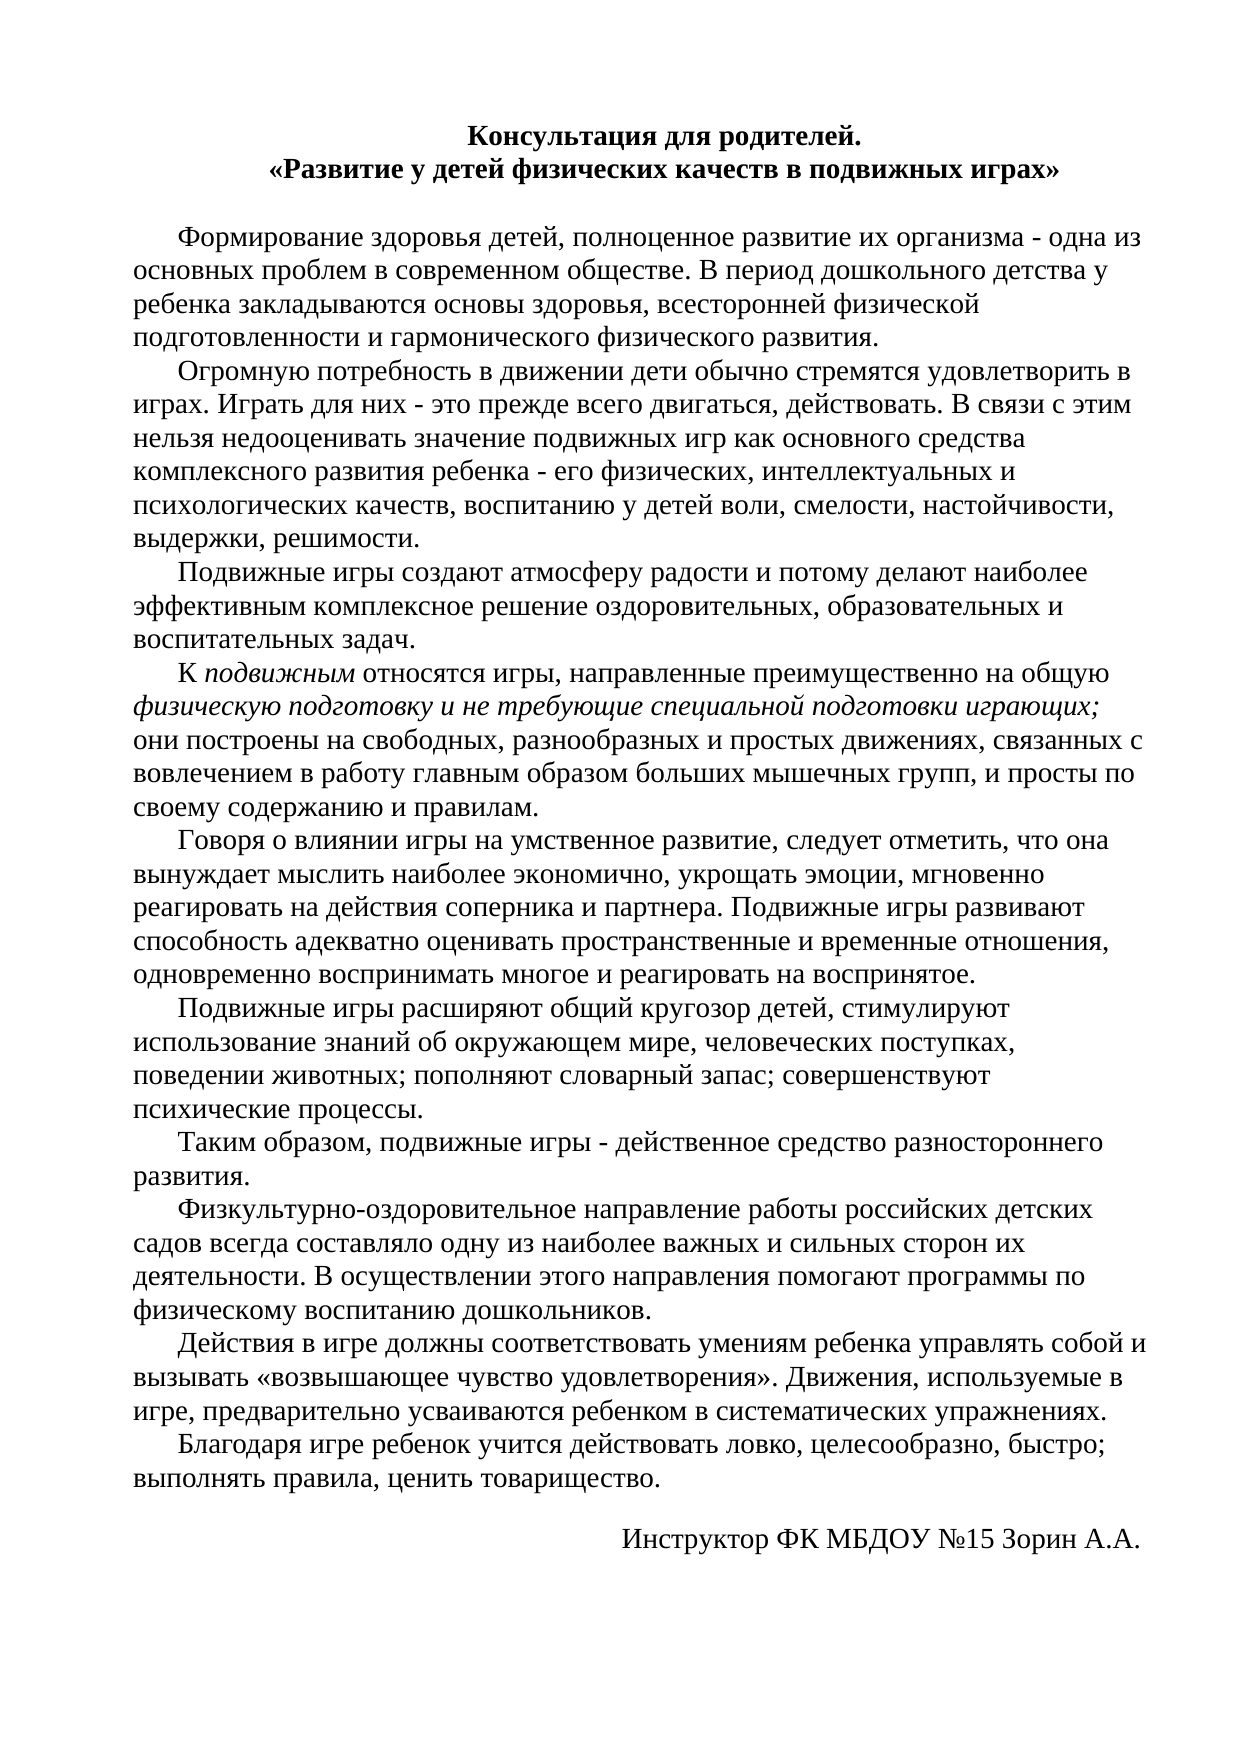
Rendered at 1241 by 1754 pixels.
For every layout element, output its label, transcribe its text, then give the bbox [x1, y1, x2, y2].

text К подвижным относятся игры, направленные преимущественно на общую физическую подготовку и не требующие специальной подготовки играющих; они построены на свободных, разнообразных и простых движениях, связанных с вовлечением в работу главным образом больших мышечных групп, и просты по своему содержанию и правилам. [133, 655, 1152, 822]
text Формирование здоровья детей, полноценное развитие их организма - одна из основных проблем в современном обществе. В период дошкольного детства у ребенка закладываются основы здоровья, всесторонней физической подготовленности и гармонического физического развития. [133, 219, 1152, 353]
text Таким образом, подвижные игры - действенное средство разностороннего развития. [133, 1124, 1152, 1191]
text Подвижные игры расширяют общий кругозор детей, стимулируют использование знаний об окружающем мире, человеческих поступках, поведении животных; пополняют словарный запас; совершенствуют психические процессы. [133, 990, 1152, 1124]
text Инструктор ФК МБДОУ №15 Зорин А.А. [133, 1521, 1152, 1555]
text Действия в игре должны соответствовать умениям ребенка управлять собой и вызывать «возвышающее чувство удовлетворения». Движения, используемые в игре, предварительно усваиваются ребенком в систематических упражнениях. [133, 1326, 1152, 1426]
text «Развитие у детей физических качеств в подвижных играх» [133, 152, 1152, 185]
text Физкультурно-оздоровительное направление работы российских детских садов всегда составляло одну из наиболее важных и сильных сторон их деятельности. В осуществлении этого направления помогают программы по физическому воспитанию дошкольников. [133, 1191, 1152, 1326]
text Консультация для родителей. [133, 118, 1152, 152]
text Говоря о влиянии игры на умственное развитие, следует отметить, что она вынуждает мыслить наиболее экономично, укрощать эмоции, мгновенно реагировать на действия соперника и партнера. Подвижные игры развивают способность адекватно оценивать пространственные и временные отношения, одновременно воспринимать многое и реагировать на воспринятое. [133, 822, 1152, 990]
text Огромную потребность в движении дети обычно стремятся удовлетворить в играх. Играть для них - это прежде всего двигаться, действовать. В связи с этим нельзя недооценивать значение подвижных игр как основного средства комплексного развития ребенка - его физических, интеллектуальных и психологических качеств, воспитанию у детей воли, смелости, настойчивости, выдержки, решимости. [133, 353, 1152, 554]
text Благодаря игре ребенок учится действовать ловко, целесообразно, быстро; выполнять правила, ценить товарищество. [133, 1426, 1152, 1493]
text Подвижные игры создают атмосферу радости и потому делают наиболее эффективным комплексное решение оздоровительных, образовательных и воспитательных задач. [133, 554, 1152, 655]
